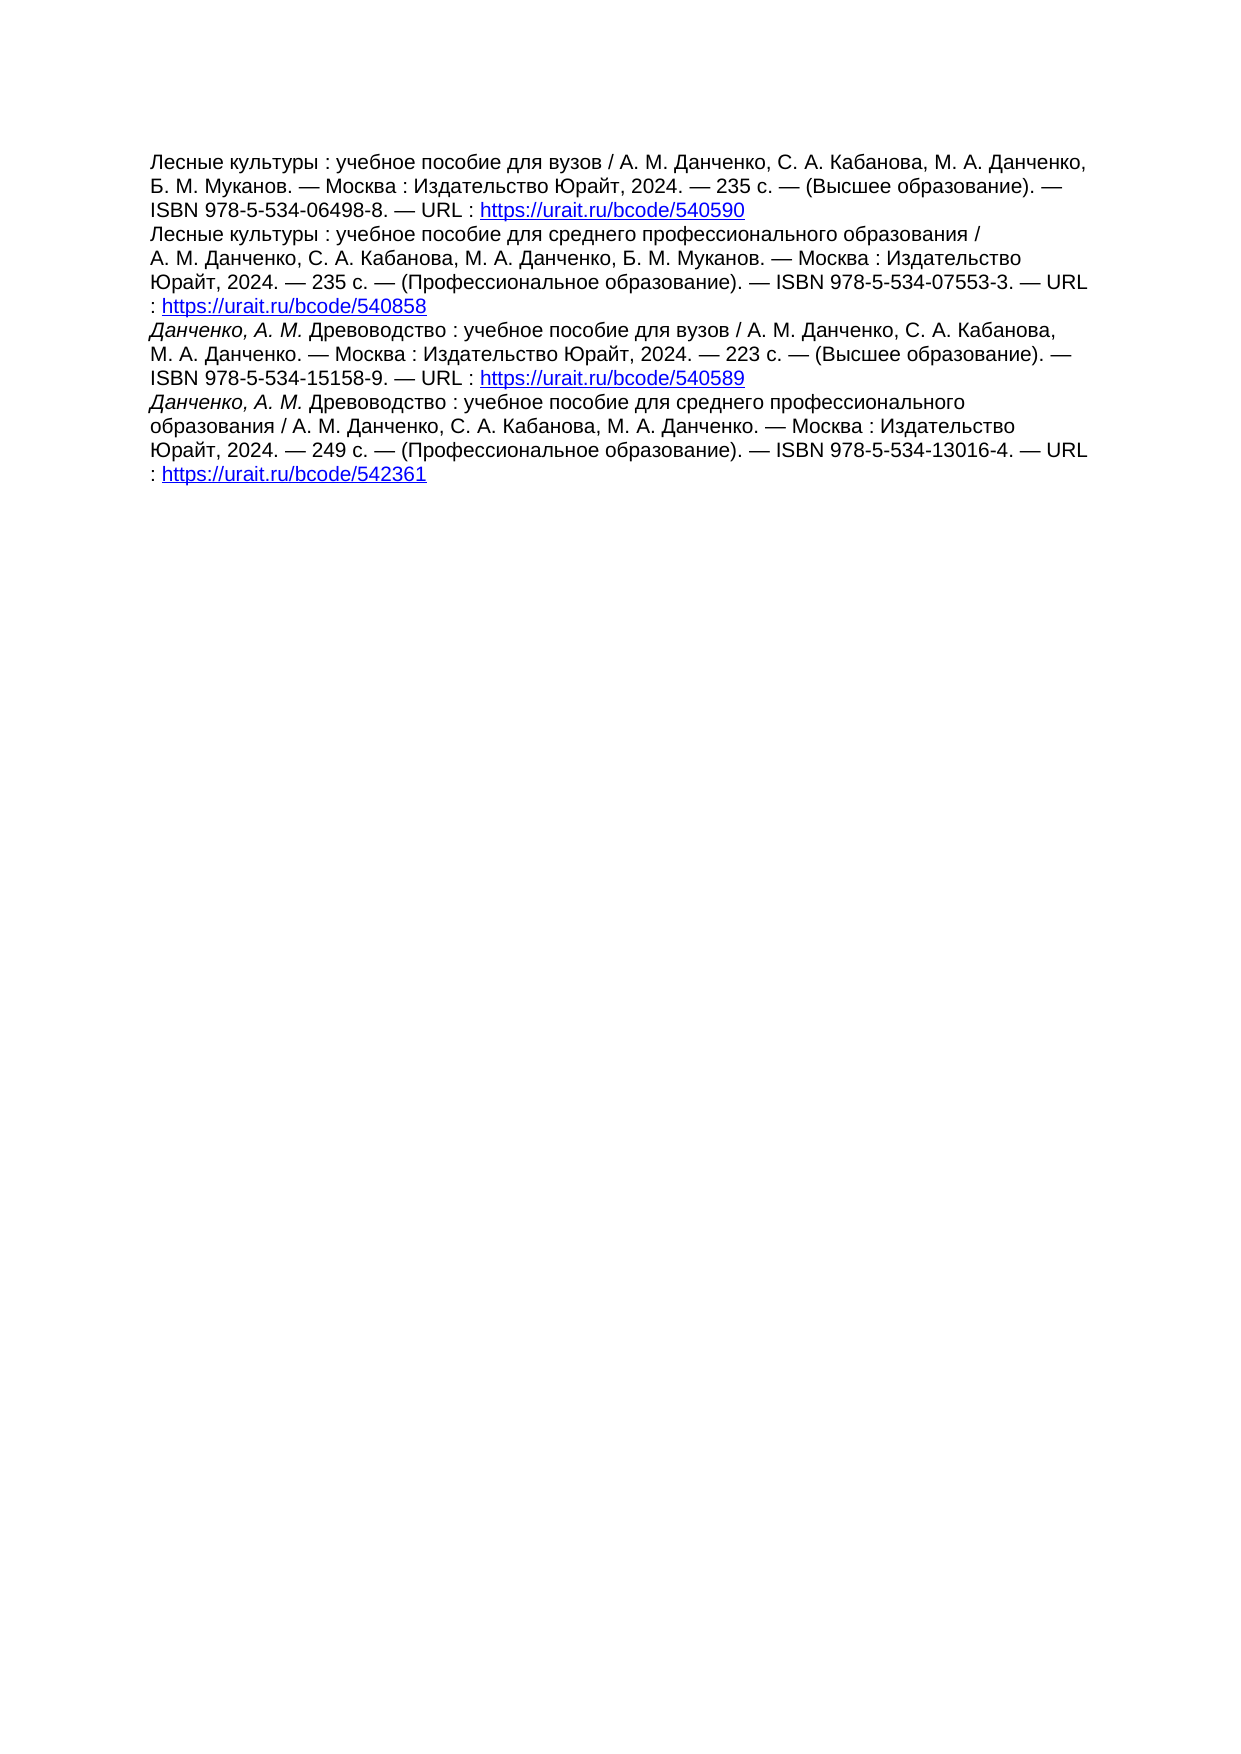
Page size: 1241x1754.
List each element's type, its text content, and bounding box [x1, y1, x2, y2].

text Лесные культуры : учебное пособие для вузов / А. М. Данченко, С. А. Кабанова, М. А. Данченко, Б. М. Муканов. — Москва : Издательство Юрайт, 2024. — 235 с. — (Высшее образование). — ISBN 978-5-534-06498-8. — URL : https://urait.ru/bcode/540590 [150, 150, 1090, 222]
text Лесные культуры : учебное пособие для среднего профессионального образования / А. М. Данченко, С. А. Кабанова, М. А. Данченко, Б. М. Муканов. — Москва : Издательство Юрайт, 2024. — 235 с. — (Профессиональное образование). — ISBN 978-5-534-07553-3. — URL : https://urait.ru/bcode/540858 [150, 222, 1090, 318]
text Данченко, А. М. Древоводство : учебное пособие для среднего профессионального образования / А. М. Данченко, С. А. Кабанова, М. А. Данченко. — Москва : Издательство Юрайт, 2024. — 249 с. — (Профессиональное образование). — ISBN 978-5-534-13016-4. — URL : https://urait.ru/bcode/542361 [150, 389, 1090, 485]
text Данченко, А. М. Древоводство : учебное пособие для вузов / А. М. Данченко, С. А. Кабанова, М. А. Данченко. — Москва : Издательство Юрайт, 2024. — 223 с. — (Высшее образование). — ISBN 978-5-534-15158-9. — URL : https://urait.ru/bcode/540589 [150, 318, 1090, 389]
